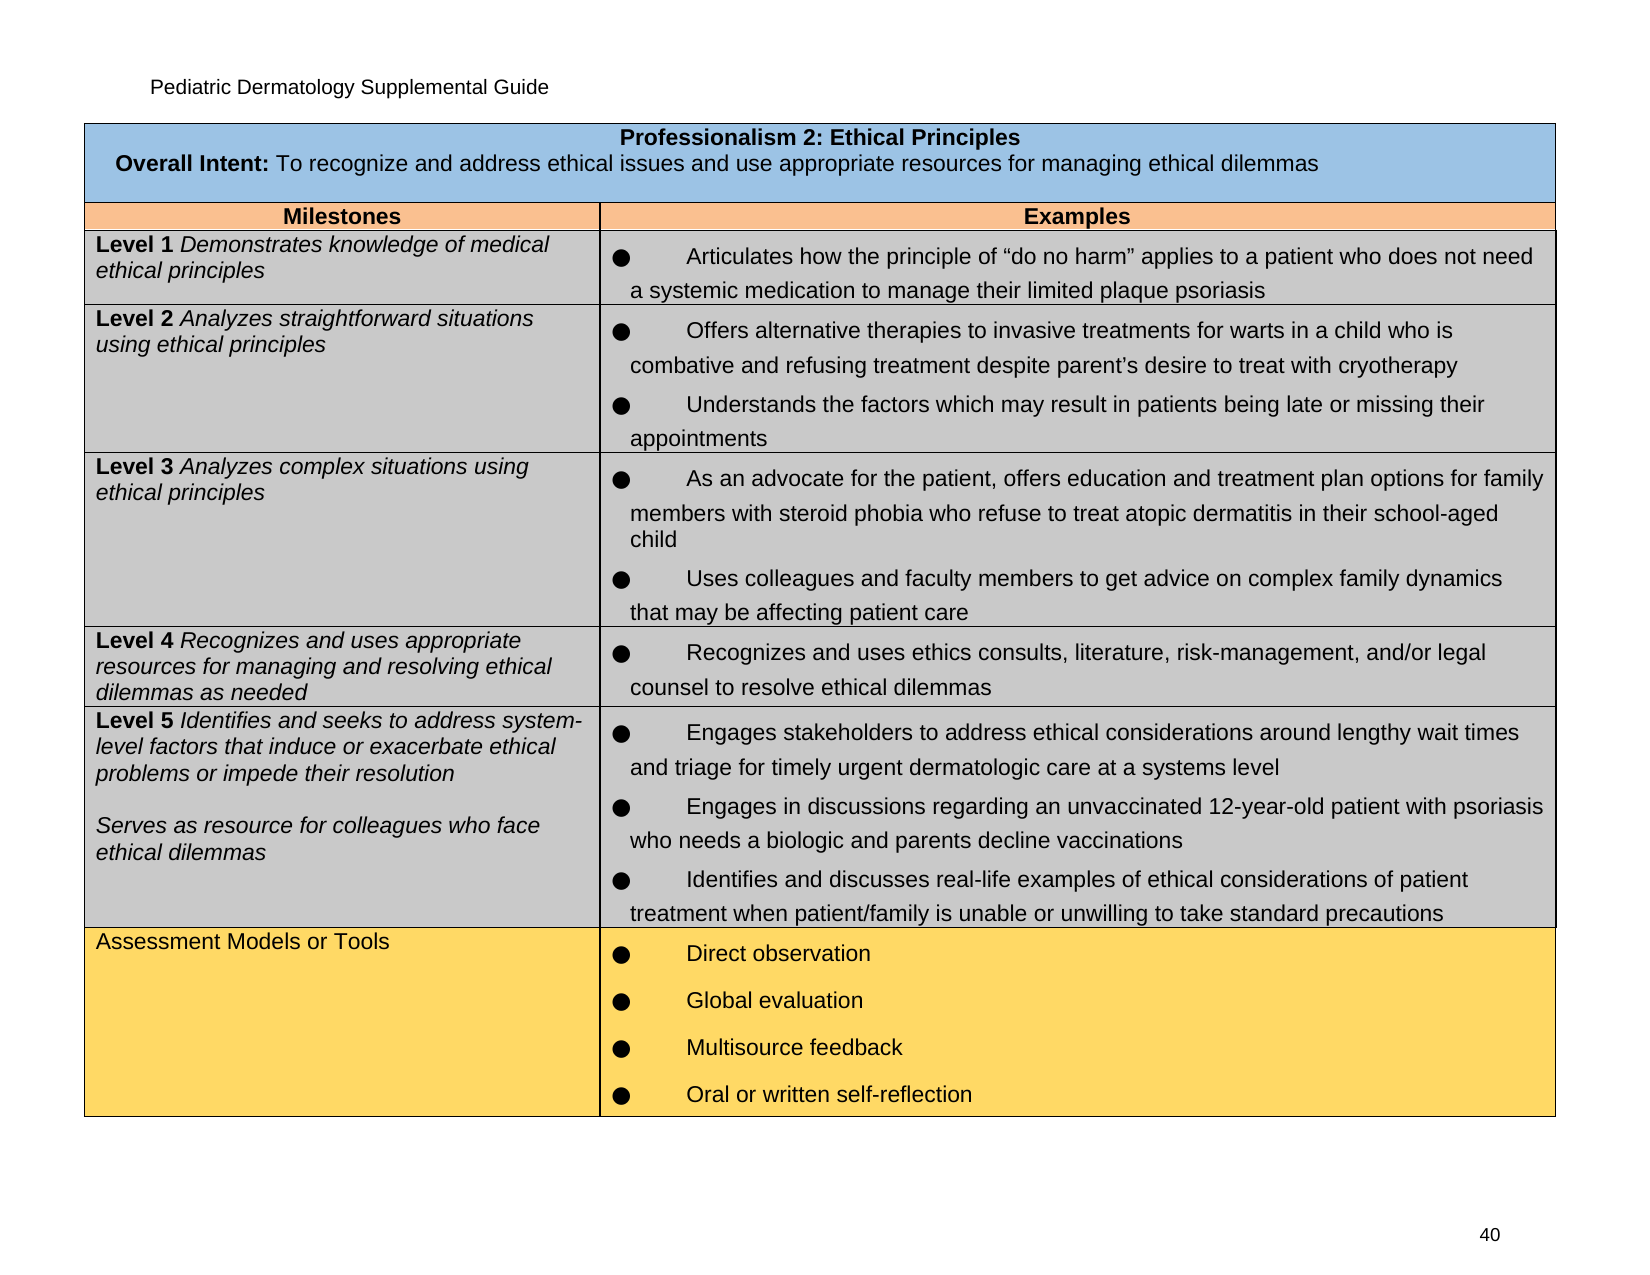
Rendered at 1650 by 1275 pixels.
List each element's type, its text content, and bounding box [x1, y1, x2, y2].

table_cell Articulates how the principle of “do no harm” applies to a patient who does not need a systemic medication to manage their limited plaque psoriasis [601, 231, 1555, 304]
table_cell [85, 928, 599, 1116]
table_cell Engages stakeholders to address ethical considerations around lengthy wait times and triage for timely urgent dermatologic care at a systems level Engages in discussions regarding an unvaccinated 12-year-old patient with psoriasis who needs a biologic and parents decline vaccinations Identifies and discusses real-life examples of ethical considerations of patient treatment when patient/family is unable or unwilling to take standard precautions [601, 707, 1555, 927]
table_cell Milestones [85, 203, 599, 229]
table_header Professionalism 2: Ethical Principles Overall Intent: To recognize and address ethical issues and use appropriate resources for managing ethical dilemmas [85, 124, 1555, 202]
table_cell Level 5 Identifies and seeks to address system-level factors that induce or exacerbate ethical problems or impede their resolution Serves as resource for colleagues who face ethical dilemmas [85, 707, 599, 927]
table_cell Level 4 Recognizes and uses appropriate resources for managing and resolving ethical dilemmas as needed [85, 627, 599, 706]
table_cell Offers alternative therapies to invasive treatments for warts in a child who is combative and refusing treatment despite parent’s desire to treat with cryotherapy Understands the factors which may result in patients being late or missing their appointments [601, 305, 1555, 452]
table_cell Level 3 Analyzes complex situations using ethical principles [85, 453, 599, 626]
table_cell Examples [601, 203, 1555, 229]
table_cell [601, 928, 1555, 1116]
table_cell Recognizes and uses ethics consults, literature, risk-management, and/or legal counsel to resolve ethical dilemmas [601, 627, 1555, 706]
table_cell Level 1 Demonstrates knowledge of medical ethical principles [85, 231, 599, 304]
table_cell As an advocate for the patient, offers education and treatment plan options for family members with steroid phobia who refuse to treat atopic dermatitis in their school-aged child Uses colleagues and faculty members to get advice on complex family dynamics that may be affecting patient care [601, 453, 1555, 626]
table_cell Level 2 Analyzes straightforward situations using ethical principles [85, 305, 599, 452]
